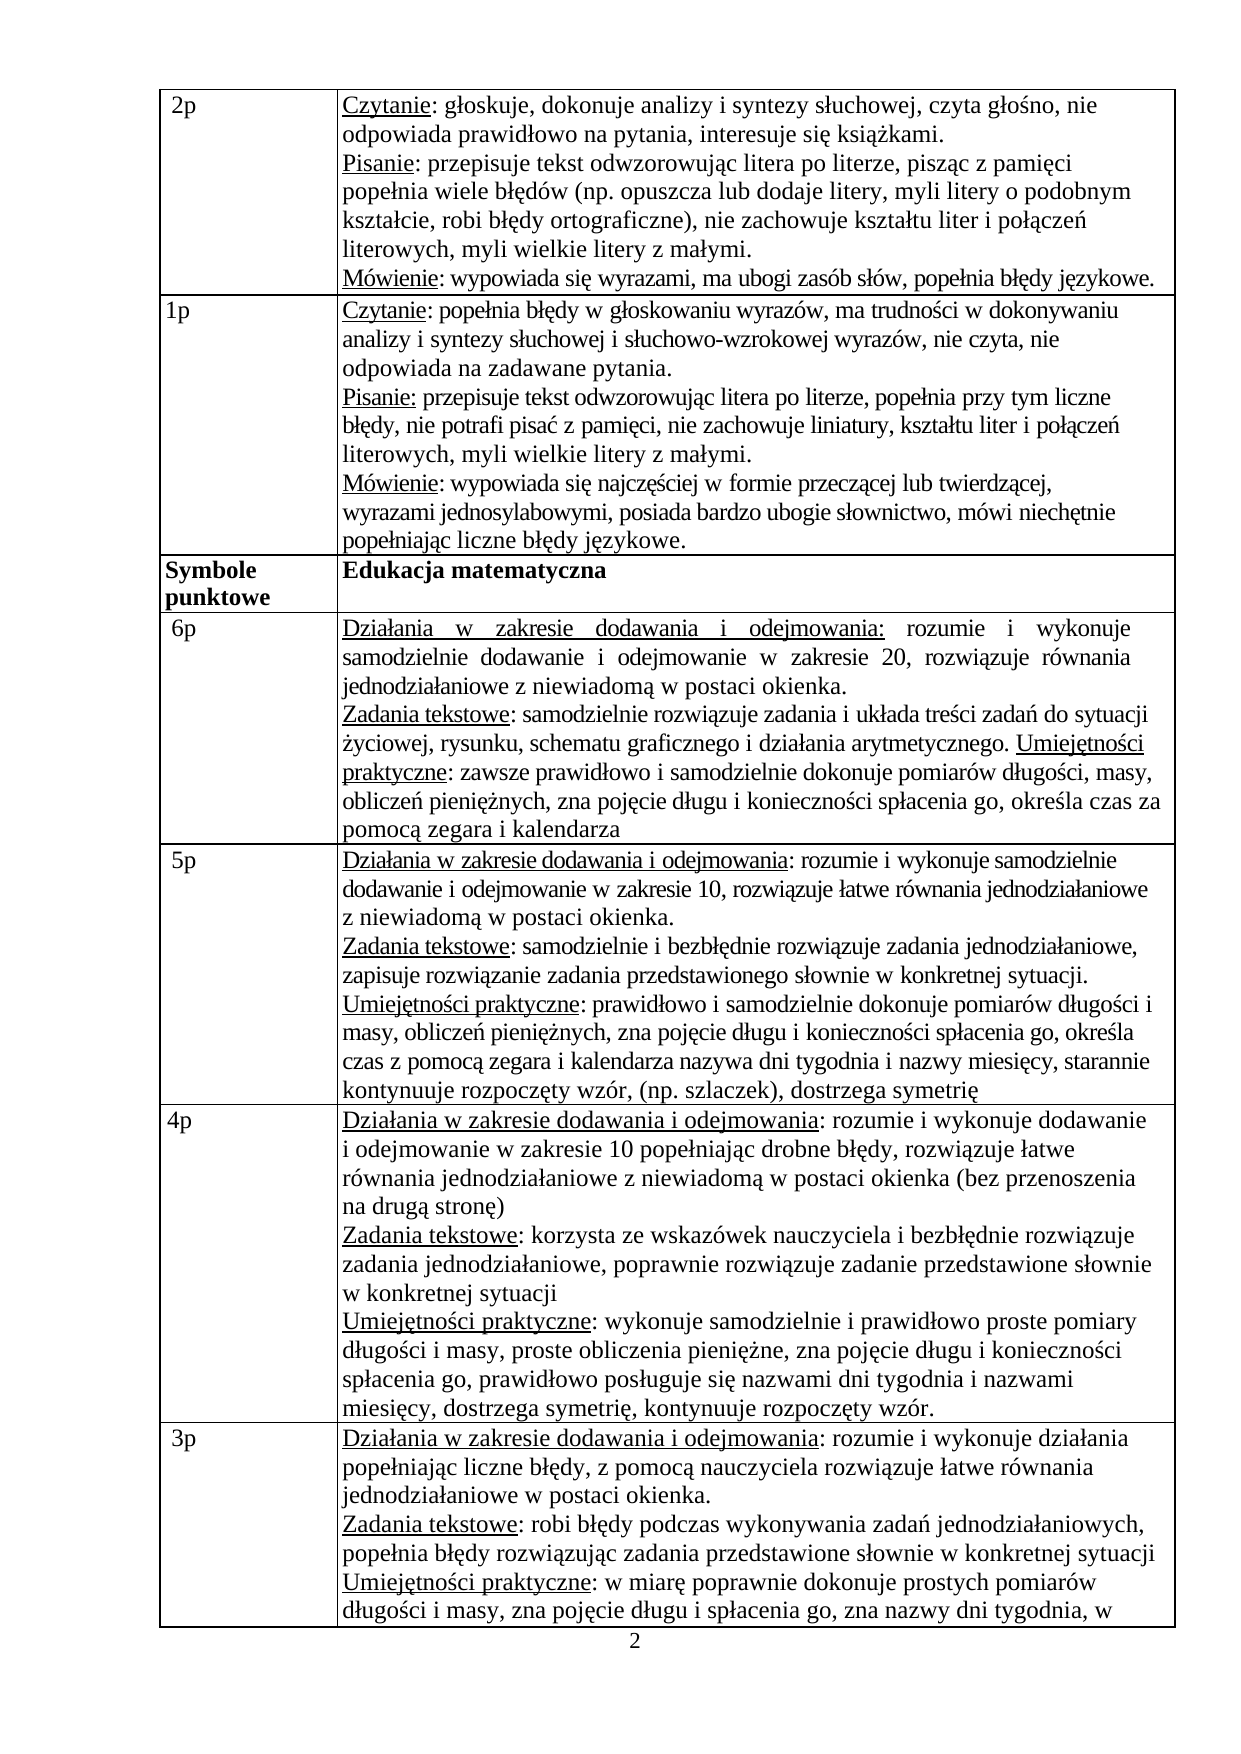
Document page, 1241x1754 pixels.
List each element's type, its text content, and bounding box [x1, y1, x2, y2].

table_cell Działania w zakresie dodawania i odejmowania: rozumie i wykonuje samodzielnie dodawanie i odejmowanie w zakresie 20, rozwiązuje równania jednodziałaniowe z niewiadomą w postaci okienka. Zadania tekstowe: samodzielnie rozwiązuje zadania i układa treści zadań do sytuacji życiowej, rysunku, schematu graficznego i działania arytmetycznego. Umiejętności praktyczne: zawsze prawidłowo i samodzielnie dokonuje pomiarów długości, masy, obliczeń pieniężnych, zna pojęcie długu i konieczności spłacenia go, określa czas za pomocą zegara i kalendarza [338, 613, 1174, 843]
table_cell Działania w zakresie dodawania i odejmowania: rozumie i wykonuje dodawanie i odejmowanie w zakresie 10 popełniając drobne błędy, rozwiązuje łatwe równania jednodziałaniowe z niewiadomą w postaci okienka (bez przenoszenia na drugą stronę) Zadania tekstowe: korzysta ze wskazówek nauczyciela i bezbłędnie rozwiązuje zadania jednodziałaniowe, poprawnie rozwiązuje zadanie przedstawione słownie w konkretnej sytuacji Umiejętności praktyczne: wykonuje samodzielnie i prawidłowo proste pomiary długości i masy, proste obliczenia pieniężne, zna pojęcie długu i konieczności spłacenia go, prawidłowo posługuje się nazwami dni tygodnia i nazwami miesięcy, dostrzega symetrię, kontynuuje rozpoczęty wzór. [338, 1105, 1174, 1421]
table_cell 4p [161, 1105, 337, 1421]
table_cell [338, 1423, 1174, 1626]
table_cell 3p [161, 1423, 337, 1626]
table_cell Symbole punktowe [161, 556, 337, 612]
table_cell Edukacja matematyczna [338, 556, 1174, 612]
table_cell 5p [161, 845, 337, 1104]
table_cell Czytanie: głoskuje, dokonuje analizy i syntezy słuchowej, czyta głośno, nie odpowiada prawidłowo na pytania, interesuje się książkami. Pisanie: przepisuje tekst odwzorowując litera po literze, pisząc z pamięci popełnia wiele błędów (np. opuszcza lub dodaje litery, myli litery o podobnym kształcie, robi błędy ortograficzne), nie zachowuje kształtu liter i połączeń literowych, myli wielkie litery z małymi. Mówienie: wypowiada się wyrazami, ma ubogi zasób słów, popełnia błędy językowe. [338, 90, 1174, 294]
table_cell Działania w zakresie dodawania i odejmowania: rozumie i wykonuje samodzielnie dodawanie i odejmowanie w zakresie 10, rozwiązuje łatwe równania jednodziałaniowe z niewiadomą w postaci okienka. Zadania tekstowe: samodzielnie i bezbłędnie rozwiązuje zadania jednodziałaniowe, zapisuje rozwiązanie zadania przedstawionego słownie w konkretnej sytuacji. Umiejętności praktyczne: prawidłowo i samodzielnie dokonuje pomiarów długości i masy, obliczeń pieniężnych, zna pojęcie długu i konieczności spłacenia go, określa czas z pomocą zegara i kalendarza nazywa dni tygodnia i nazwy miesięcy, starannie kontynuuje rozpoczęty wzór, (np. szlaczek), dostrzega symetrię [338, 845, 1174, 1104]
table_cell 1p [161, 296, 337, 554]
table_cell Czytanie: popełnia błędy w głoskowaniu wyrazów, ma trudności w dokonywaniu analizy i syntezy słuchowej i słuchowo-wzrokowej wyrazów, nie czyta, nie odpowiada na zadawane pytania. Pisanie: przepisuje tekst odwzorowując litera po literze, popełnia przy tym liczne błędy, nie potrafi pisać z pamięci, nie zachowuje liniatury, kształtu liter i połączeń literowych, myli wielkie litery z małymi. Mówienie: wypowiada się najczęściej w formie przeczącej lub twierdzącej, wyrazami jednosylabowymi, posiada bardzo ubogie słownictwo, mówi niechętnie popełniając liczne błędy językowe. [338, 296, 1174, 554]
table_cell 6p [161, 613, 337, 843]
table_cell 2p [161, 90, 337, 294]
